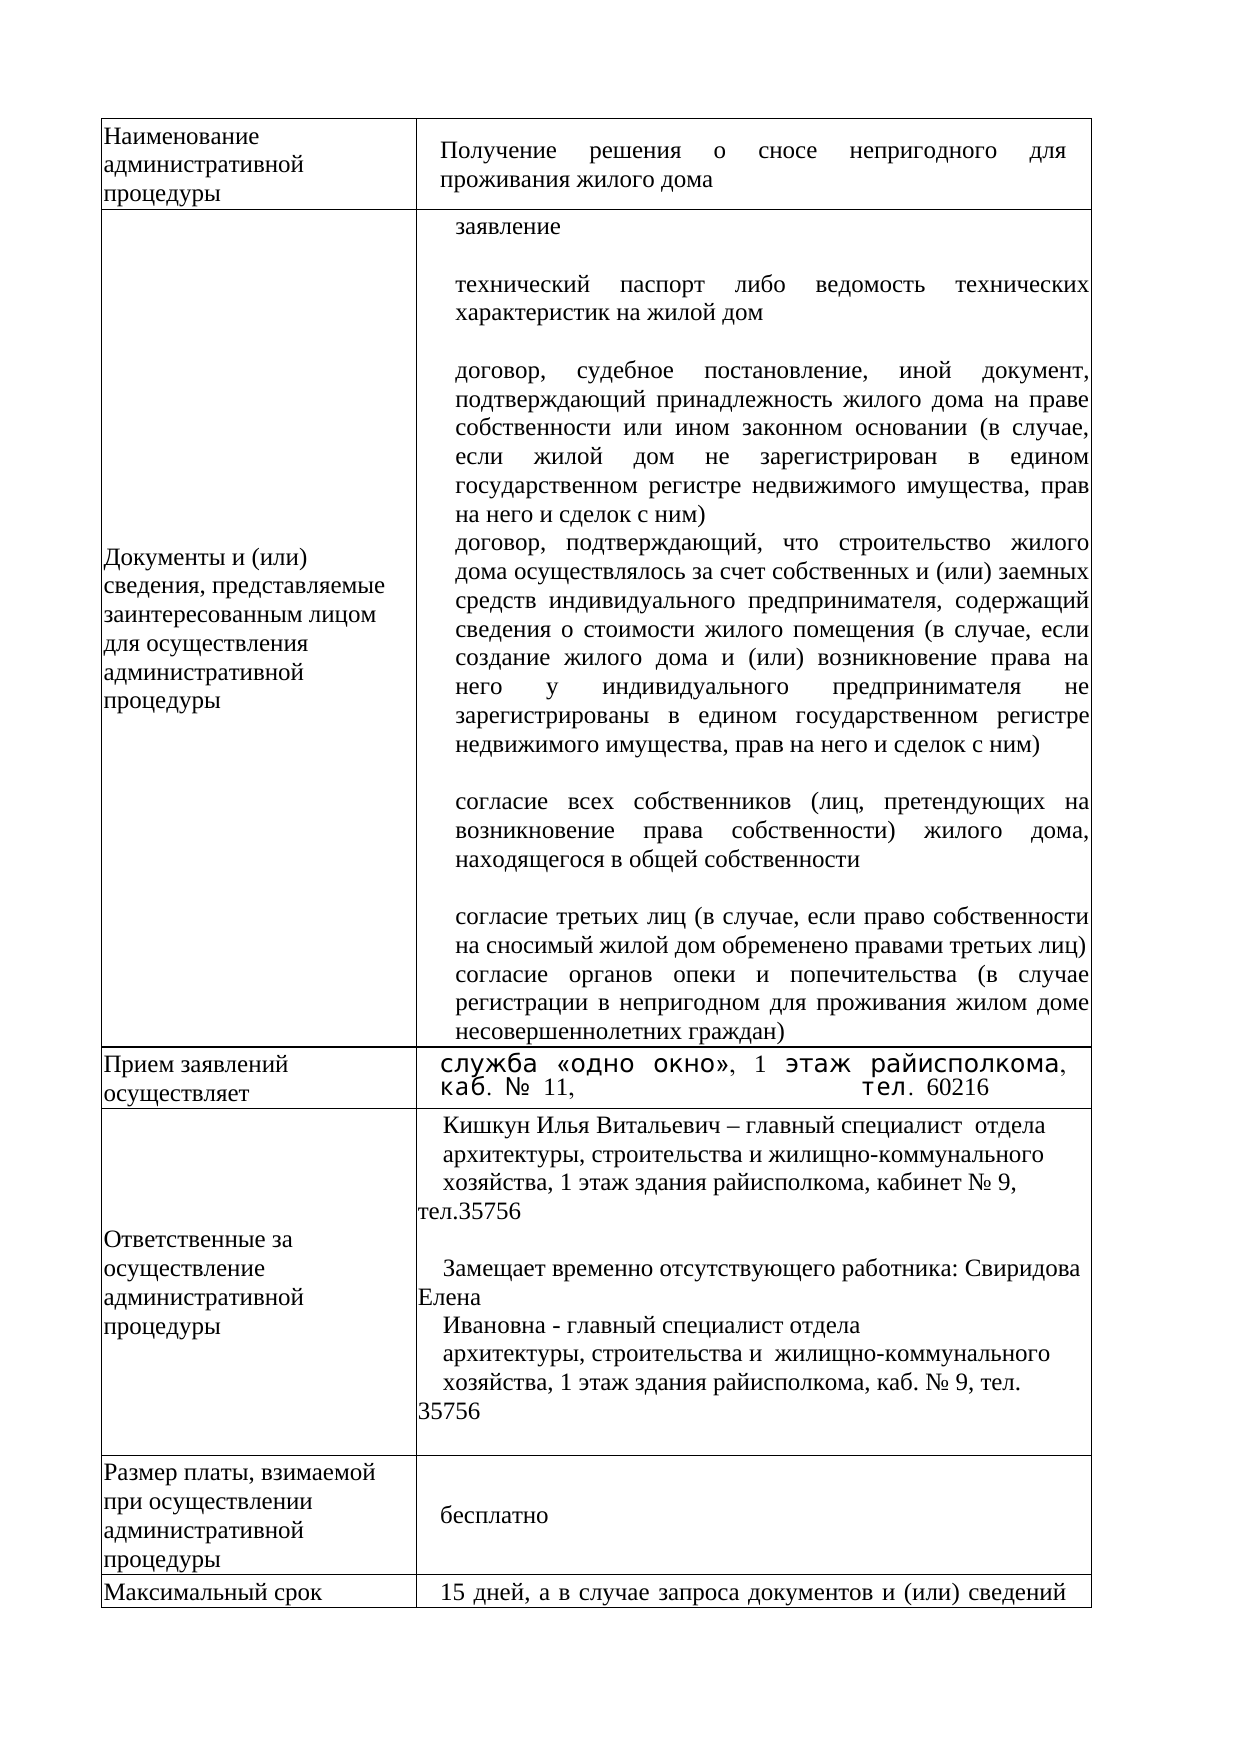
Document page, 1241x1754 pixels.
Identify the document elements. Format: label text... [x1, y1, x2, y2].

table_cell бесплатно [417, 1456, 1091, 1574]
table_cell служба «одно окно», 1 этаж райисполкома, каб. № 11, тел. 60216 [417, 1048, 1091, 1108]
table_cell Прием заявлений осуществляет [102, 1048, 416, 1108]
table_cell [102, 1575, 416, 1607]
table_cell Ответственные за осуществление административной процедуры [102, 1109, 416, 1455]
table_header Наименование административной процедуры [102, 119, 416, 208]
table_cell заявление технический паспорт либо ведомость технических характеристик на жилой дом договор, судебное постановление, иной документ, подтверждающий принадлежность жилого дома на праве собственности или ином законном основании (в случае, если жилой дом не зарегистрирован в едином государственном регистре недвижимого имущества, прав на него и сделок с ним) договор, подтверждающий, что строительство жилого дома осуществлялось за счет собственных и (или) заемных средств индивидуального предпринимателя, содержащий сведения о стоимости жилого помещения (в случае, если создание жилого дома и (или) возникновение права на него у индивидуального предпринимателя не зарегистрированы в едином государственном регистре недвижимого имущества, прав на него и сделок с ним) согласие всех собственников (лиц, претендующих на возникновение права собственности) жилого дома, находящегося в общей собственности согласие третьих лиц (в случае, если право собственности на сносимый жилой дом обременено правами третьих лиц) согласие органов опеки и попечительства (в случае регистрации в непригодном для проживания жилом доме несовершеннолетних граждан) [417, 210, 1091, 1046]
table_cell Размер платы, взимаемой при осуществлении административной процедуры [102, 1456, 416, 1574]
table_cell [417, 1575, 1091, 1607]
table_cell Кишкун Илья Витальевич – главный специалист отдела архитектуры, строительства и жилищно-коммунального хозяйства, 1 этаж здания райисполкома, кабинет № 9, тел.35756 Замещает временно отсутствующего работника: Свиридова Елена Ивановна - главный специалист отдела архитектуры, строительства и жилищно-коммунального хозяйства, 1 этаж здания райисполкома, каб. № 9, тел. 35756 [417, 1109, 1091, 1455]
table_header Получение решения о сносе непригодного для проживания жилого дома [417, 119, 1091, 208]
table_cell Документы и (или) сведения, представляемые заинтересованным лицом для осуществления административной процедуры [102, 210, 416, 1046]
